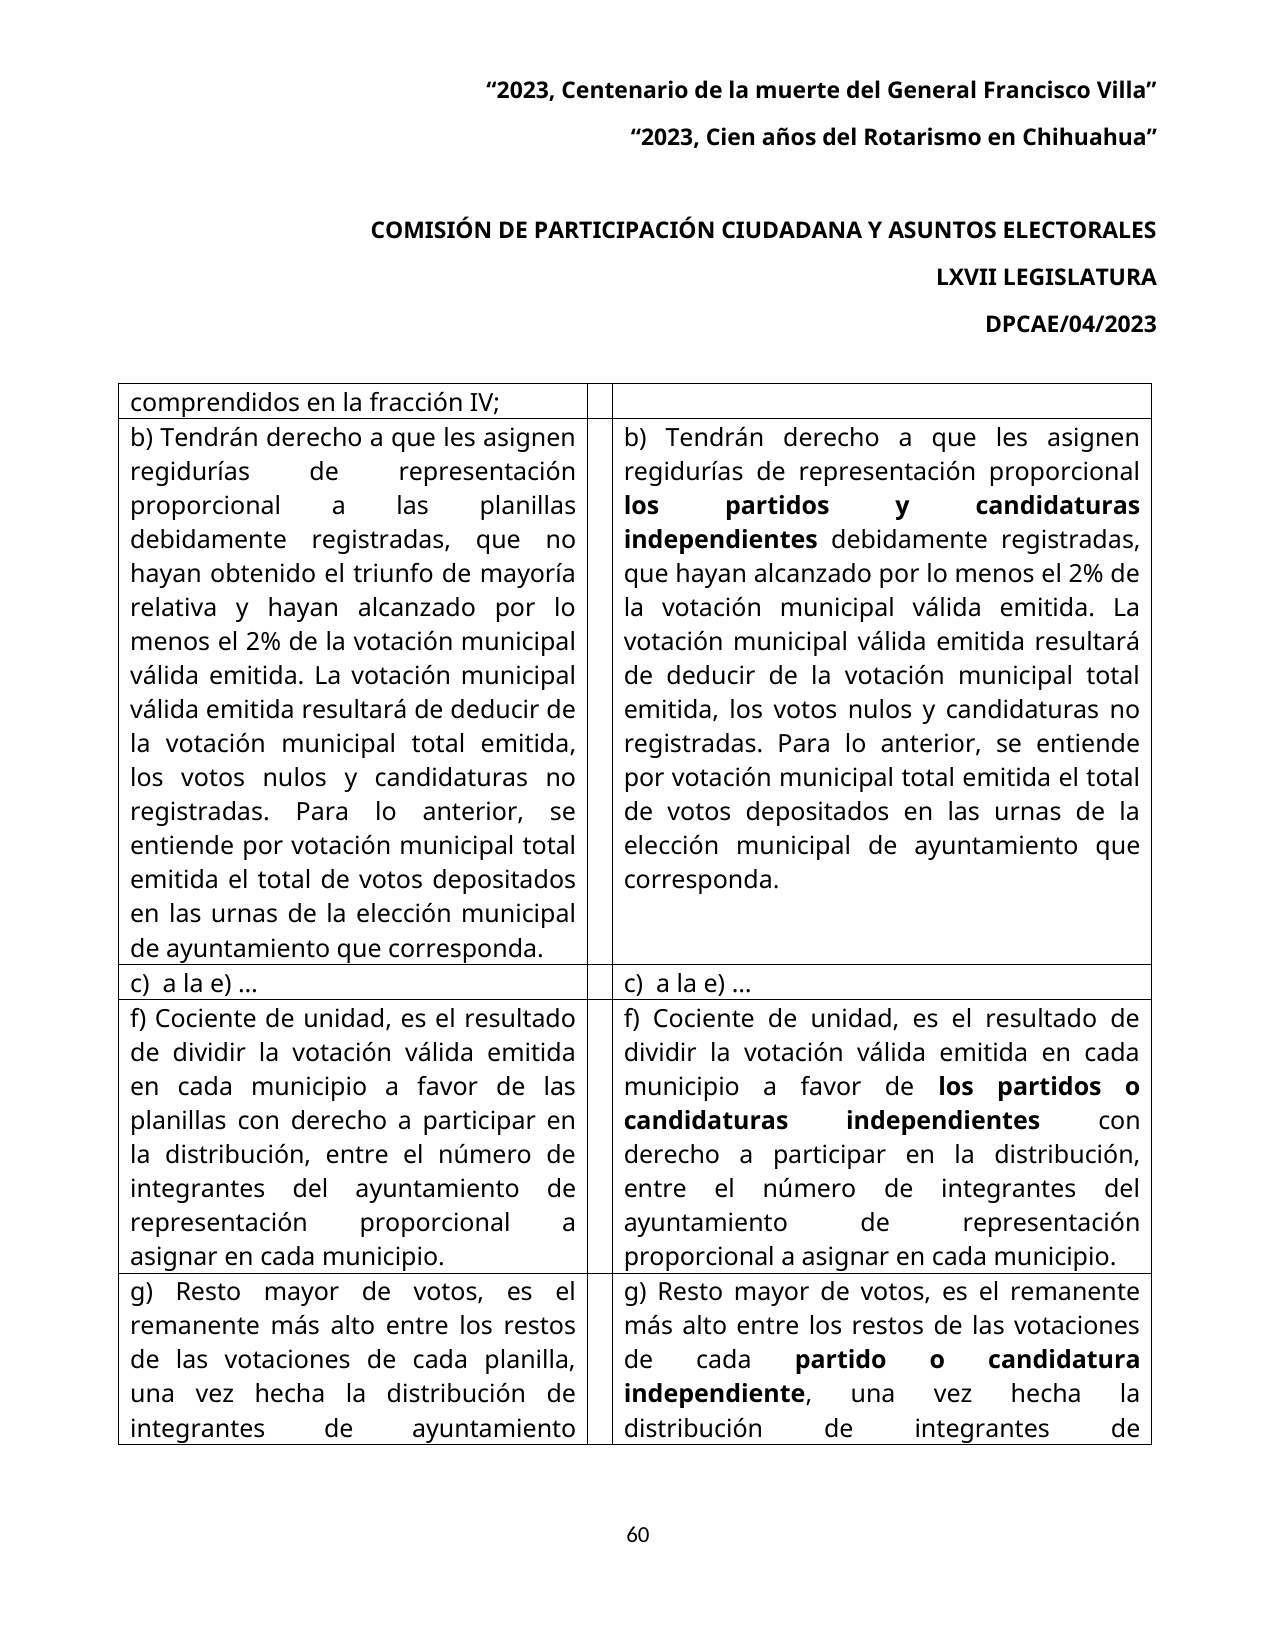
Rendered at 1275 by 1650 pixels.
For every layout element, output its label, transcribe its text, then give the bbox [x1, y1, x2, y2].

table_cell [119, 1274, 587, 1444]
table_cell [613, 384, 1151, 418]
table_cell f) Cociente de unidad, es el resultado de dividir la votación válida emitida en cada municipio a favor de los partidos o candidaturas independientes con derecho a participar en la distribución, entre el número de integrantes del ayuntamiento de representación proporcional a asignar en cada municipio. [613, 1000, 1151, 1273]
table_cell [119, 384, 587, 418]
table_cell b) Tendrán derecho a que les asignen regidurías de representación proporcional a las planillas debidamente registradas, que no hayan obtenido el triunfo de mayoría relativa y hayan alcanzado por lo menos el 2% de la votación municipal válida emitida. La votación municipal válida emitida resultará de deducir de la votación municipal total emitida, los votos nulos y candidaturas no registradas. Para lo anterior, se entiende por votación municipal total emitida el total de votos depositados en las urnas de la elección municipal de ayuntamiento que corresponda. [119, 419, 587, 964]
table_cell [588, 419, 612, 964]
table_cell [588, 384, 612, 418]
table_cell [588, 1000, 612, 1273]
table_cell [588, 965, 612, 999]
table_cell c) a la e) … [119, 965, 587, 999]
table_cell c) a la e) … [613, 965, 1151, 999]
table_cell b) Tendrán derecho a que les asignen regidurías de representación proporcional los partidos y candidaturas independientes debidamente registradas, que hayan alcanzado por lo menos el 2% de la votación municipal válida emitida. La votación municipal válida emitida resultará de deducir de la votación municipal total emitida, los votos nulos y candidaturas no registradas. Para lo anterior, se entiende por votación municipal total emitida el total de votos depositados en las urnas de la elección municipal de ayuntamiento que corresponda. [613, 419, 1151, 964]
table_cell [613, 1274, 1151, 1444]
table_cell [588, 1274, 612, 1444]
table_cell f) Cociente de unidad, es el resultado de dividir la votación válida emitida en cada municipio a favor de las planillas con derecho a participar en la distribución, entre el número de integrantes del ayuntamiento de representación proporcional a asignar en cada municipio. [119, 1000, 587, 1273]
